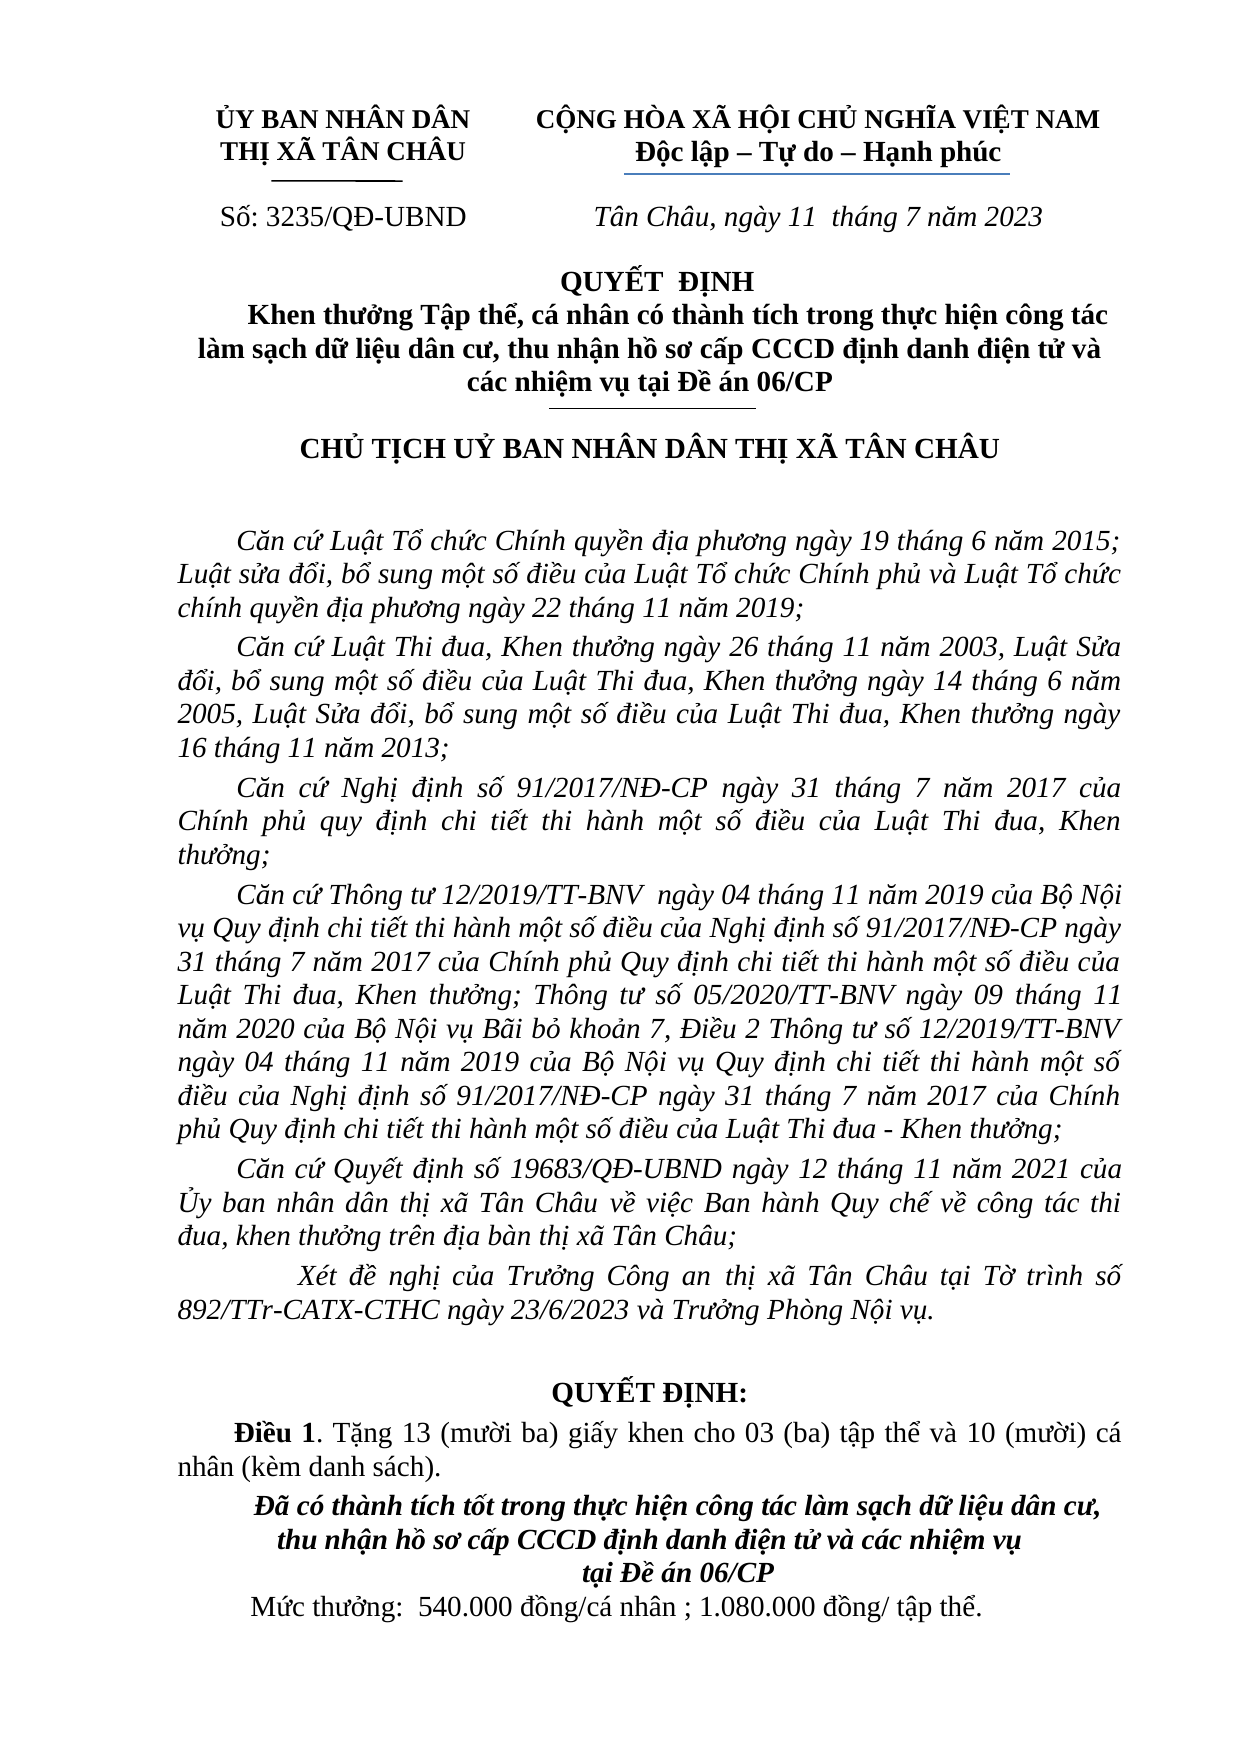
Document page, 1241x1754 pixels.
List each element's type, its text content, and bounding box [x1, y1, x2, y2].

text Xét đề nghị của Trưởng Công an thị xã Tân Châu tại Tờ trình số 892/TTr-CATX-CTHC ngày 23/6/2023 và Trưởng Phòng Nội vụ. [177, 1258, 1122, 1325]
text Khen thưởng Tập thể, cá nhân có thành tích trong thực hiện công tác làm sạch dữ liệu dân cư, thu nhận hồ sơ cấp CCCD định danh điện tử và các nhiệm vụ tại Đề án 06/CP [177, 297, 1122, 398]
text Đã có thành tích tốt trong thực hiện công tác làm sạch dữ liệu dân cư, thu nhận hồ sơ cấp CCCD định danh điện tử và các nhiệm vụ [177, 1488, 1122, 1556]
text Mức thưởng: 540.000 đồng/cá nhân ; 1.080.000 đồng/ tập thể. [177, 1589, 1122, 1623]
text Căn cứ Nghị định số 91/2017/NĐ-CP ngày 31 tháng 7 năm 2017 của Chính phủ quy định chi tiết thi hành một số điều của Luật Thi đua, Khen thưởng; [177, 770, 1122, 871]
text Căn cứ Quyết định số 19683/QĐ-UBND ngày 12 tháng 11 năm 2021 của Ủy ban nhân dân thị xã Tân Châu về việc Ban hành Quy chế về công tác thi đua, khen thưởng trên địa bàn thị xã Tân Châu; [177, 1151, 1122, 1252]
text Căn cứ Luật Thi đua, Khen thưởng ngày 26 tháng 11 năm 2003, Luật Sửa đổi, bổ sung một số điều của Luật Thi đua, Khen thưởng ngày 14 tháng 6 năm 2005, Luật Sửa đổi, bổ sung một số điều của Luật Thi đua, Khen thưởng ngày 16 tháng 11 năm 2013; [177, 629, 1122, 764]
text Điều 1. Tặng 13 (mười ba) giấy khen cho 03 (ba) tập thể và 10 (mười) cá nhân (kèm danh sách). [177, 1415, 1122, 1482]
text QUYẾT ĐỊNH: [177, 1375, 1122, 1409]
table_header ỦY BAN NHÂN DÂN THỊ XÃ TÂN CHÂU [177, 104, 509, 168]
text QUYẾT ĐỊNH [177, 264, 1122, 297]
text tại Đề án 06/CP [177, 1556, 1122, 1589]
text Căn cứ Thông tư 12/2019/TT-BNV ngày 04 tháng 11 năm 2019 của Bộ Nội vụ Quy định chi tiết thi hành một số điều của Nghị định số 91/2017/NĐ-CP ngày 31 tháng 7 năm 2017 của Chính phủ Quy định chi tiết thi hành một số điều của Luật Thi đua, Khen thưởng; Thông tư số 05/2020/TT-BNV ngày 09 tháng 11 năm 2020 của Bộ Nội vụ Bãi bỏ khoản 7, Điều 2 Thông tư số 12/2019/TT-BNV ngày 04 tháng 11 năm 2019 của Bộ Nội vụ Quy định chi tiết thi hành một số điều của Nghị định số 91/2017/NĐ-CP ngày 31 tháng 7 năm 2017 của Chính phủ Quy định chi tiết thi hành một số điều của Luật Thi đua - Khen thưởng; [177, 877, 1122, 1145]
table_header CỘNG HÒA XÃ HỘI CHỦ NGHĨA VIỆT NAM Độc lập – Tự do – Hạnh phúc [509, 104, 1127, 168]
table_cell Tân Châu, ngày 11 tháng 7 năm 2023 [509, 168, 1127, 233]
table_cell Số: 3235/QĐ-UBND [177, 168, 509, 233]
text CHỦ TỊCH UỶ BAN NHÂN DÂN THỊ XÃ TÂN CHÂU [177, 432, 1122, 465]
text Căn cứ Luật Tổ chức Chính quyền địa phương ngày 19 tháng 6 năm 2015; Luật sửa đổi, bổ sung một số điều của Luật Tổ chức Chính phủ và Luật Tổ chức chính quyền địa phương ngày 22 tháng 11 năm 2019; [177, 523, 1122, 623]
